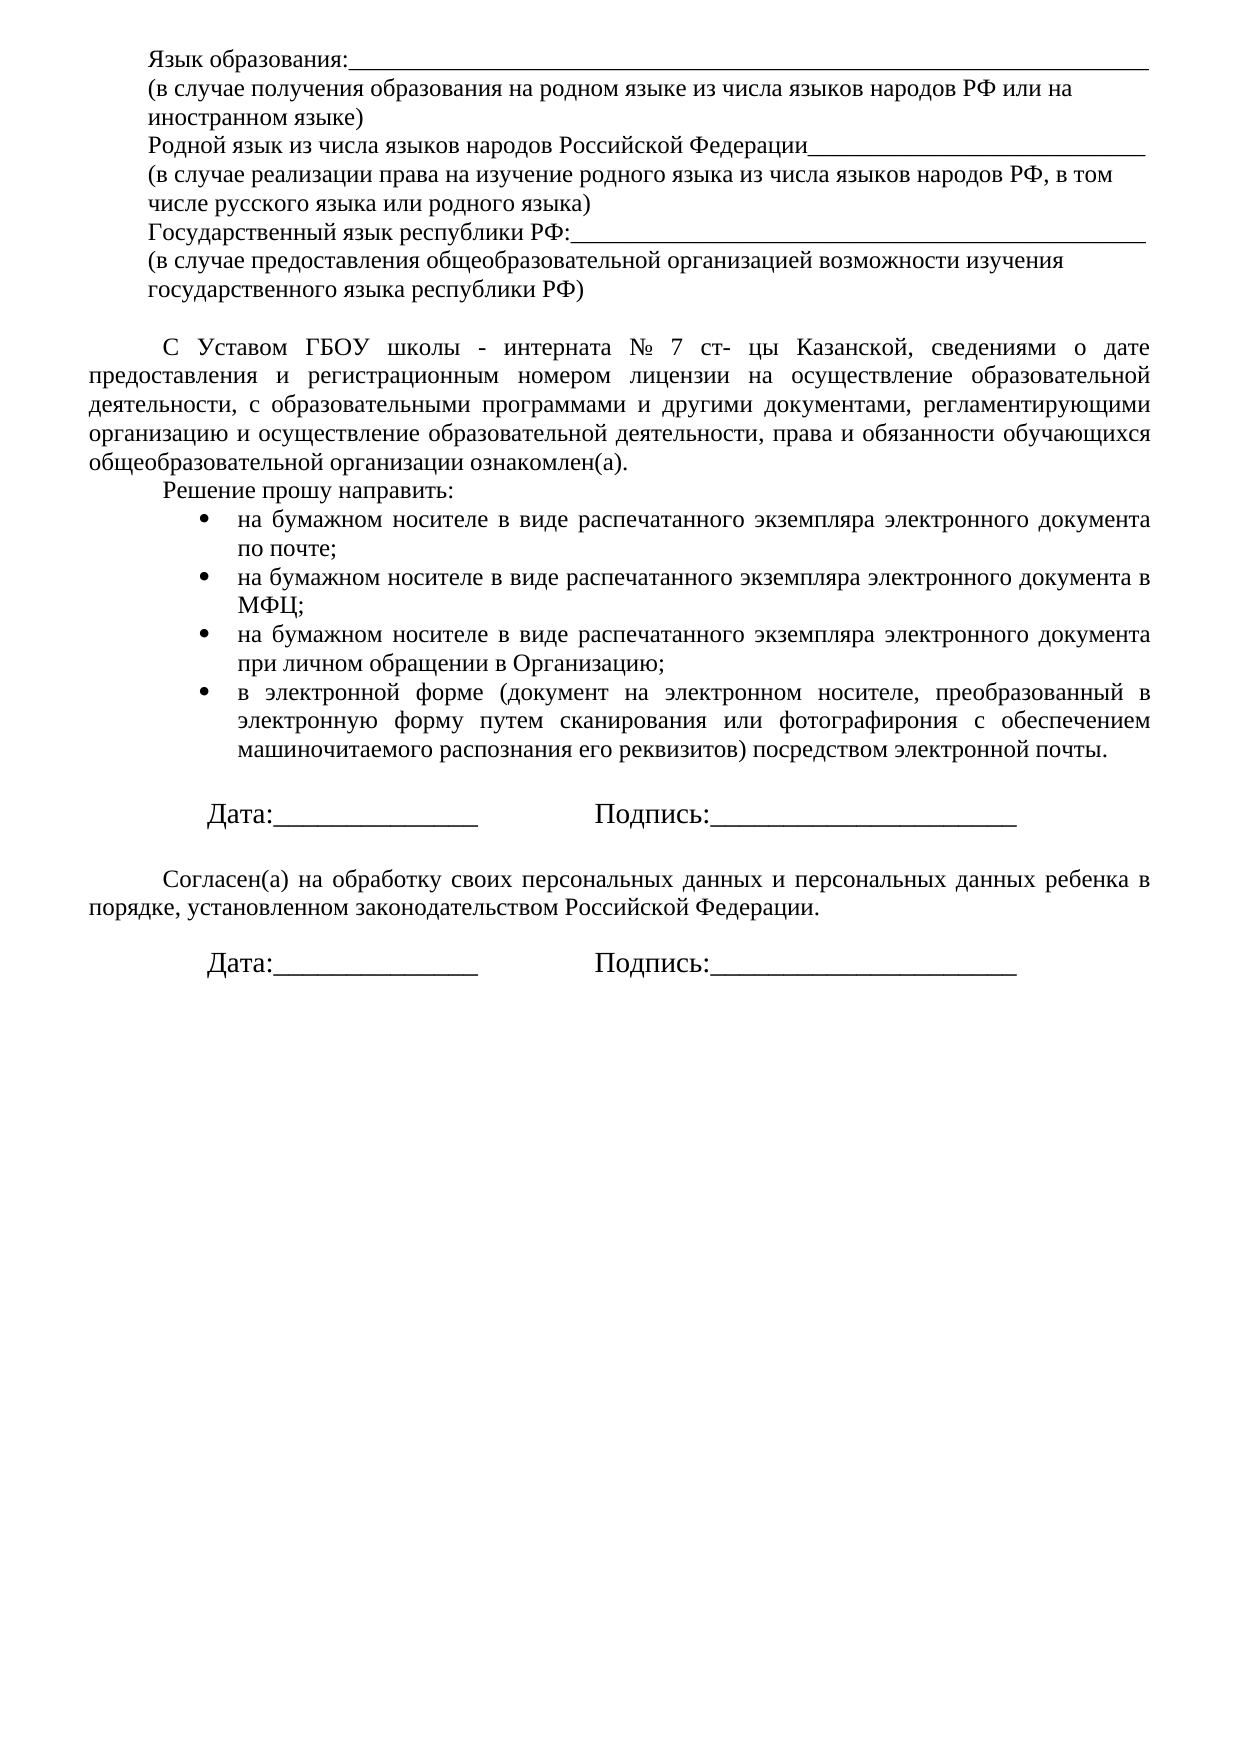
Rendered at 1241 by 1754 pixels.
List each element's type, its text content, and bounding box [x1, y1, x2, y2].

text С Уставом ГБОУ школы - интерната № 7 ст- цы Казанской, сведениями о дате предоставления и регистрационным номером лицензии на осуществление образовательной деятельности, с образовательными программами и другими документами, регламентирующими организацию и осуществление образовательной деятельности, права и обязанности обучающихся общеобразовательной организации ознакомлен(а). [89, 332, 1152, 476]
text (в случае предоставления общеобразовательной организацией возможности изучения государственного языка республики РФ) [148, 246, 1152, 303]
text Родной язык из числа языков народов Российской Федерации___________________________ [148, 131, 1152, 159]
text Государственный язык республики РФ:______________________________________________ [148, 217, 1152, 246]
text Язык образования:________________________________________________________________ [148, 44, 1152, 73]
text Дата:______________ Подпись:_____________________ [207, 945, 1152, 978]
text Согласен(а) на обработку своих персональных данных и персональных данных ребенка в порядке, установленном законодательством Российской Федерации. [89, 864, 1152, 921]
list на бумажном носителе в виде распечатанного экземпляра электронного документа по почте; [200, 504, 1152, 562]
text (в случае получения образования на родном языке из числа языков народов РФ или на иностранном языке) [148, 73, 1152, 131]
text Решение прошу направить: [89, 476, 1152, 504]
list на бумажном носителе в виде распечатанного экземпляра электронного документа при личном обращении в Организацию; [200, 619, 1152, 677]
text Дата:______________ Подпись:_____________________ [207, 797, 1152, 830]
text (в случае реализации права на изучение родного языка из числа языков народов РФ, в том числе русского языка или родного языка) [148, 159, 1152, 217]
list в электронной форме (документ на электронном носителе, преобразованный в электронную форму путем сканирования или фотографирония с обеспечением машиночитаемого распознания его реквизитов) посредством электронной почты. [200, 677, 1152, 763]
list на бумажном носителе в виде распечатанного экземпляра электронного документа в МФЦ; [200, 562, 1152, 619]
